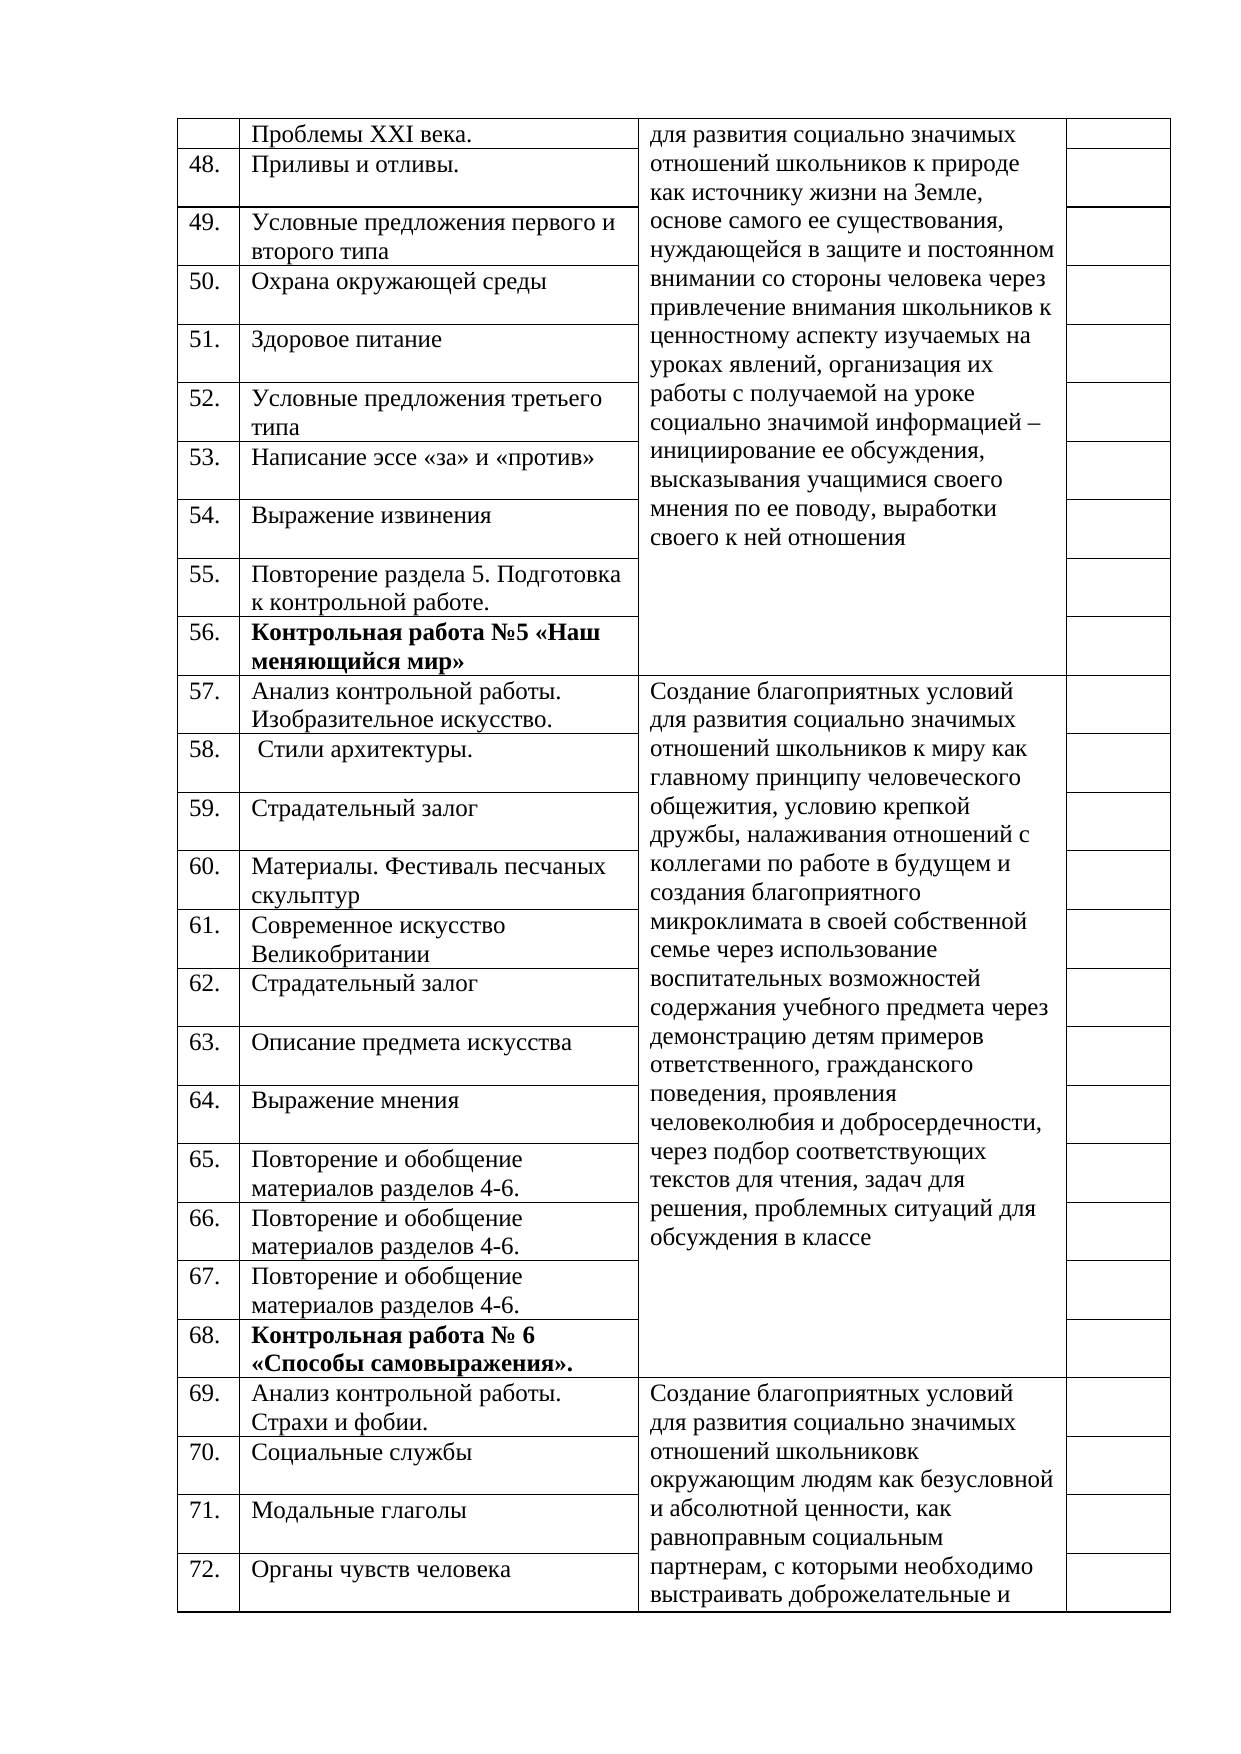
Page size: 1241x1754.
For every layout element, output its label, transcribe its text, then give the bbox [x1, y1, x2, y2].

table_cell [1067, 1320, 1170, 1377]
table_cell Анализ контрольной работы. Изобразительное искусство. [240, 676, 638, 733]
table_cell Условные предложения первого и второго типа [240, 208, 638, 265]
table_cell [1067, 266, 1170, 323]
table_cell [1067, 1554, 1170, 1611]
table_cell [178, 676, 239, 733]
table_cell [178, 1203, 239, 1260]
table_cell Написание эссе «за» и «против» [240, 442, 638, 499]
table_cell [178, 617, 239, 675]
table_cell [1067, 734, 1170, 792]
table_cell [1067, 910, 1170, 967]
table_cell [240, 119, 638, 148]
table_cell [178, 1144, 239, 1202]
table_cell Органы чувств человека [240, 1554, 638, 1611]
table_cell Выражение извинения [240, 500, 638, 558]
table_cell [178, 1027, 239, 1084]
table_cell Повторение и обобщение материалов разделов 4-6. [240, 1144, 638, 1202]
table_cell [178, 1378, 239, 1436]
table_cell [178, 1261, 239, 1319]
table_cell [178, 1437, 239, 1494]
table_cell Контрольная работа №5 «Наш меняющийся мир» [240, 617, 638, 675]
table_cell [1067, 149, 1170, 206]
table_cell [178, 793, 239, 850]
table_cell [178, 325, 239, 382]
table_cell [1067, 1378, 1170, 1436]
table_cell [1067, 1261, 1170, 1319]
table_cell Здоровое питание [240, 325, 638, 382]
table_cell [1067, 676, 1170, 733]
table_cell [1067, 1203, 1170, 1260]
table_cell Модальные глаголы [240, 1495, 638, 1553]
table_cell Создание благоприятных условий для развития социально значимых отношений школьников к миру как главному принципу человеческого общежития, условию крепкой дружбы, налаживания отношений с коллегами по работе в будущем и создания благоприятного микроклимата в своей собственной семье через использование воспитательных возможностей содержания учебного предмета через демонстрацию детям примеров ответственного, гражданского поведения, проявления человеколюбия и добросердечности, через подбор соответствующих текстов для чтения, задач для решения, проблемных ситуаций для обсуждения в классе [639, 676, 1066, 1377]
table_cell [178, 851, 239, 909]
table_cell [1067, 442, 1170, 499]
table_cell [178, 149, 239, 206]
table_cell Повторение раздела 5. Подготовка к контрольной работе. [240, 559, 638, 616]
table_cell [178, 500, 239, 558]
table_cell Повторение и обобщение материалов разделов 4-6. [240, 1261, 638, 1319]
table_cell Контрольная работа № 6 «Способы самовыражения». [240, 1320, 638, 1377]
table_cell [1067, 969, 1170, 1026]
table_cell [1067, 1144, 1170, 1202]
table_cell [1067, 851, 1170, 909]
table_cell [1067, 208, 1170, 265]
table_cell [178, 383, 239, 441]
table_cell [1067, 1027, 1170, 1084]
table_cell [1067, 119, 1170, 148]
table_cell [178, 1554, 239, 1611]
table_cell [178, 910, 239, 967]
table_cell [1067, 793, 1170, 850]
table_cell Приливы и отливы. [240, 149, 638, 206]
table_cell Страдательный залог [240, 793, 638, 850]
table_cell Повторение и обобщение материалов разделов 4-6. [240, 1203, 638, 1260]
table_cell [178, 208, 239, 265]
table_cell [1067, 559, 1170, 616]
table_cell Страдательный залог [240, 969, 638, 1026]
table_cell [178, 119, 239, 148]
table_cell [1067, 383, 1170, 441]
table_cell Материалы. Фестиваль песчаных скульптур [240, 851, 638, 909]
table_cell [178, 266, 239, 323]
table_cell [1067, 1437, 1170, 1494]
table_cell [639, 119, 1066, 675]
table_cell Охрана окружающей среды [240, 266, 638, 323]
table_cell Анализ контрольной работы. Страхи и фобии. [240, 1378, 638, 1436]
table_cell [178, 559, 239, 616]
table_cell Стили архитектуры. [240, 734, 638, 792]
table_cell Выражение мнения [240, 1086, 638, 1143]
table_cell [1067, 1086, 1170, 1143]
table_cell Условные предложения третьего типа [240, 383, 638, 441]
table_cell [178, 1495, 239, 1553]
table_cell Социальные службы [240, 1437, 638, 1494]
table_cell [1067, 1495, 1170, 1553]
table_cell [1067, 617, 1170, 675]
table_cell [178, 969, 239, 1026]
table_cell Современное искусство Великобритании [240, 910, 638, 967]
table_cell [178, 1320, 239, 1377]
table_cell Описание предмета искусства [240, 1027, 638, 1084]
table_cell [1067, 325, 1170, 382]
table_cell [178, 442, 239, 499]
table_cell [178, 1086, 239, 1143]
table_cell [1067, 500, 1170, 558]
table_cell [178, 734, 239, 792]
table_cell Создание благоприятных условий для развития социально значимых отношений школьниковк окружающим людям как безусловной и абсолютной ценности, как равноправным социальным партнерам, с которыми необходимо выстраивать доброжелательные и взаимоподдерживающие отношения, дающие человеку радость общения и позволяющие избегать чувства одиночества через использование воспитательных возможностей содержания учебного предмета через демонстрацию детям примеров ответственного, гражданского поведения, проявления человеколюбия и добросердечности, через подбор соответствующих текстов для чтения, задач для решения, проблемных ситуаций для обсуждения в классе. [639, 1378, 1066, 1611]
